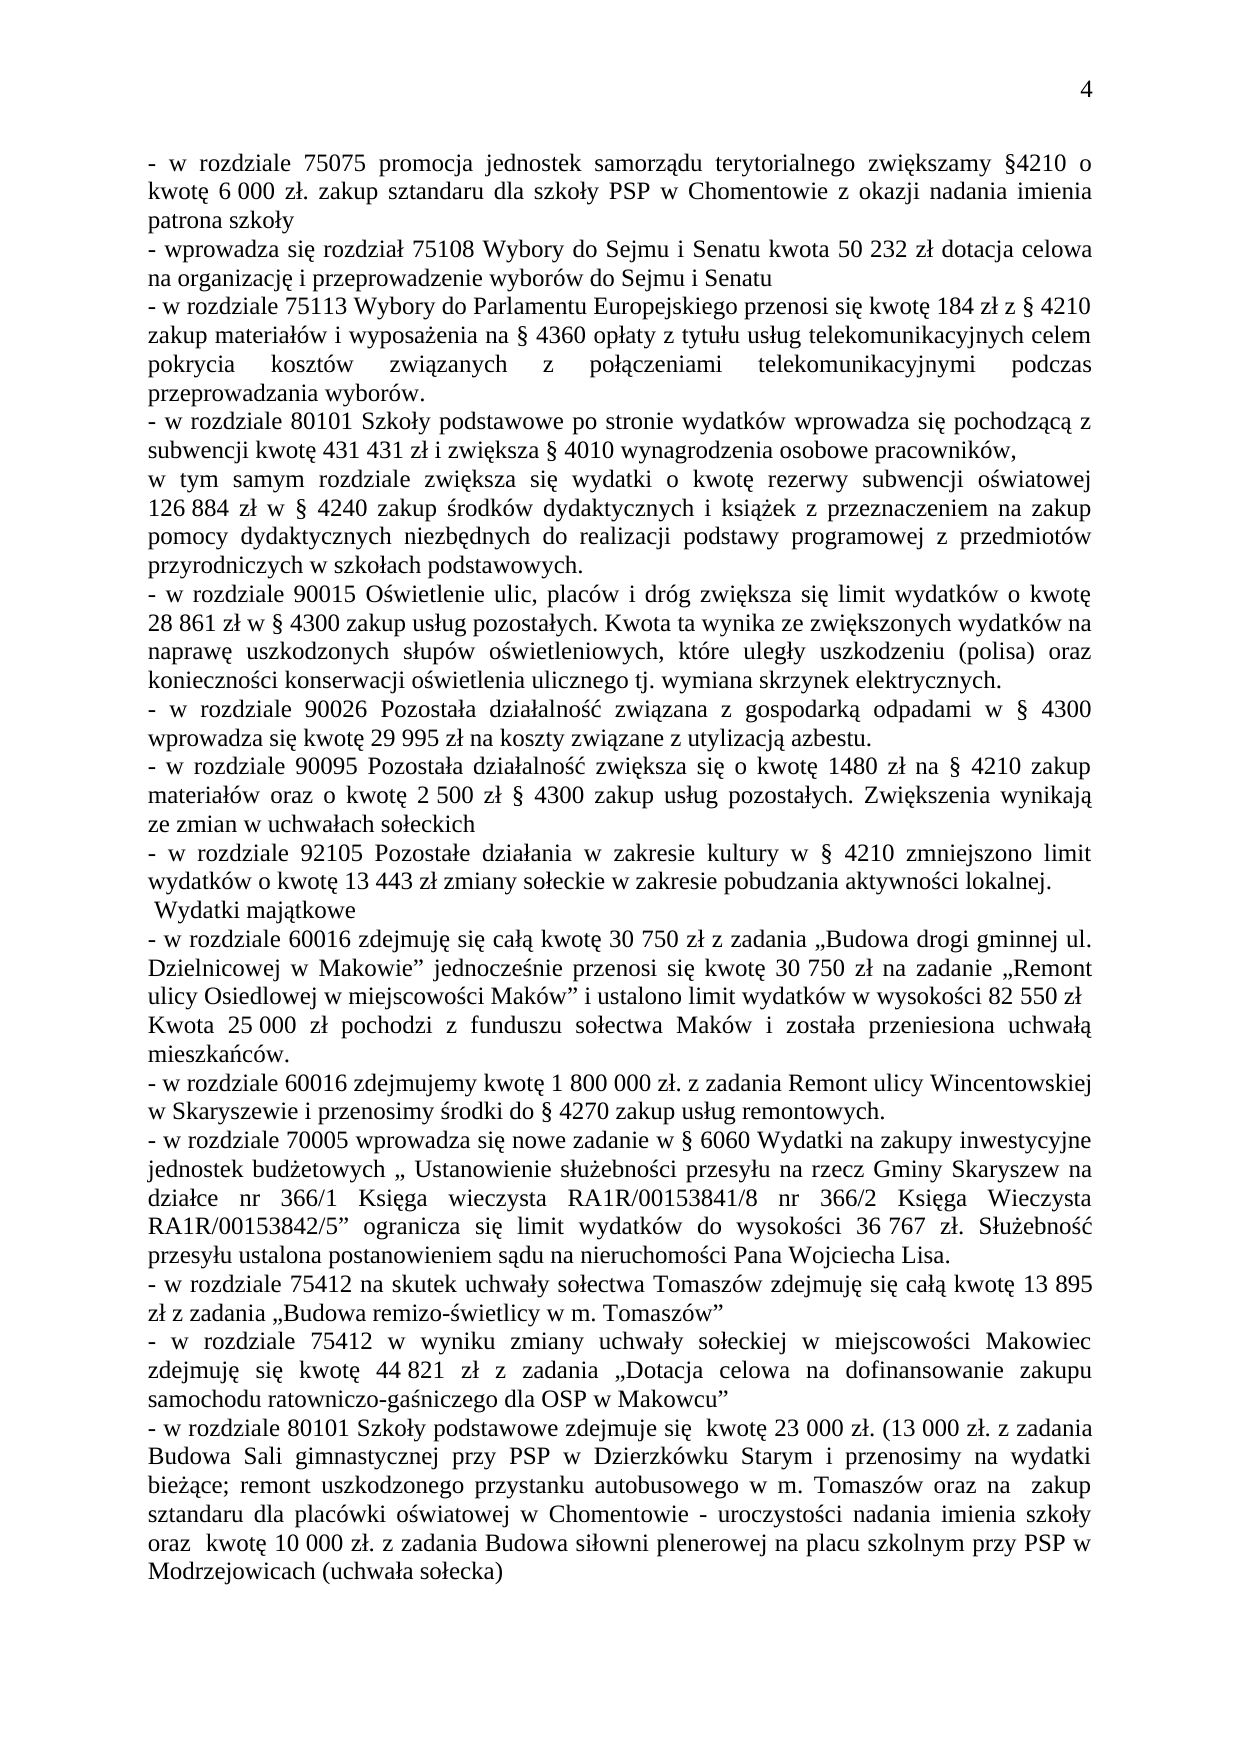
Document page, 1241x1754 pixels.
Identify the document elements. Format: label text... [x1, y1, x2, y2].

text Wydatki majątkowe [148, 895, 1093, 924]
text - w rozdziale 60016 zdejmujemy kwotę 1 800 000 zł. z zadania Remont ulicy Wincentowskiej w Skaryszewie i przenosimy środki do § 4270 zakup usług remontowych. [148, 1068, 1093, 1125]
text - w rozdziale 90095 Pozostała działalność zwiększa się o kwotę 1480 zł na § 4210 zakup materiałów oraz o kwotę 2 500 zł § 4300 zakup usług pozostałych. Zwiększenia wynikają ze zmian w uchwałach sołeckich [148, 751, 1093, 838]
text - w rozdziale 70005 wprowadza się nowe zadanie w § 6060 Wydatki na zakupy inwestycyjne jednostek budżetowych „ Ustanowienie służebności przesyłu na rzecz Gminy Skaryszew na działce nr 366/1 Księga wieczysta RA1R/00153841/8 nr 366/2 Księga Wieczysta RA1R/00153842/5” ogranicza się limit wydatków do wysokości 36 767 zł. Służebność przesyłu ustalona postanowieniem sądu na nieruchomości Pana Wojciecha Lisa. [148, 1125, 1093, 1269]
text - w rozdziale 75412 na skutek uchwały sołectwa Tomaszów zdejmuję się całą kwotę 13 895 zł z zadania „Budowa remizo-świetlicy w m. Tomaszów” [148, 1269, 1093, 1326]
text - w rozdziale 75075 promocja jednostek samorządu terytorialnego zwiększamy §4210 o kwotę 6 000 zł. zakup sztandaru dla szkoły PSP w Chomentowie z okazji nadania imienia patrona szkoły [148, 148, 1093, 234]
text Kwota 25 000 zł pochodzi z funduszu sołectwa Maków i została przeniesiona uchwałą mieszkańców. [148, 1010, 1093, 1068]
text - w rozdziale 75412 w wyniku zmiany uchwały sołeckiej w miejscowości Makowiec zdejmuję się kwotę 44 821 zł z zadania „Dotacja celowa na dofinansowanie zakupu samochodu ratowniczo-gaśniczego dla OSP w Makowcu” [148, 1326, 1093, 1413]
text w tym samym rozdziale zwiększa się wydatki o kwotę rezerwy subwencji oświatowej 126 884 zł w § 4240 zakup środków dydaktycznych i książek z przeznaczeniem na zakup pomocy dydaktycznych niezbędnych do realizacji podstawy programowej z przedmiotów przyrodniczych w szkołach podstawowych. [148, 464, 1093, 579]
text - w rozdziale 75113 Wybory do Parlamentu Europejskiego przenosi się kwotę 184 zł z § 4210 zakup materiałów i wyposażenia na § 4360 opłaty z tytułu usług telekomunikacyjnych celem pokrycia kosztów związanych z połączeniami telekomunikacyjnymi podczas przeprowadzania wyborów. [148, 291, 1093, 406]
text - w rozdziale 90015 Oświetlenie ulic, placów i dróg zwiększa się limit wydatków o kwotę 28 861 zł w § 4300 zakup usług pozostałych. Kwota ta wynika ze zwiększonych wydatków na naprawę uszkodzonych słupów oświetleniowych, które uległy uszkodzeniu (polisa) oraz konieczności konserwacji oświetlenia ulicznego tj. wymiana skrzynek elektrycznych. [148, 579, 1093, 694]
text - wprowadza się rozdział 75108 Wybory do Sejmu i Senatu kwota 50 232 zł dotacja celowa na organizację i przeprowadzenie wyborów do Sejmu i Senatu [148, 234, 1093, 291]
text - w rozdziale 90026 Pozostała działalność związana z gospodarką odpadami w § 4300 wprowadza się kwotę 29 995 zł na koszty związane z utylizacją azbestu. [148, 694, 1093, 751]
text - w rozdziale 60016 zdejmuję się całą kwotę 30 750 zł z zadania „Budowa drogi gminnej ul. Dzielnicowej w Makowie” jednocześnie przenosi się kwotę 30 750 zł na zadanie „Remont ulicy Osiedlowej w miejscowości Maków” i ustalono limit wydatków w wysokości 82 550 zł [148, 924, 1093, 1010]
text - w rozdziale 92105 Pozostałe działania w zakresie kultury w § 4210 zmniejszono limit wydatków o kwotę 13 443 zł zmiany sołeckie w zakresie pobudzania aktywności lokalnej. [148, 838, 1093, 895]
text - w rozdziale 80101 Szkoły podstawowe zdejmuje się kwotę 23 000 zł. (13 000 zł. z zadania Budowa Sali gimnastycznej przy PSP w Dzierzkówku Starym i przenosimy na wydatki bieżące; remont uszkodzonego przystanku autobusowego w m. Tomaszów oraz na zakup sztandaru dla placówki oświatowej w Chomentowie - uroczystości nadania imienia szkoły oraz kwotę 10 000 zł. z zadania Budowa siłowni plenerowej na placu szkolnym przy PSP w Modrzejowicach (uchwała sołecka) [148, 1413, 1093, 1585]
text - w rozdziale 80101 Szkoły podstawowe po stronie wydatków wprowadza się pochodzącą z subwencji kwotę 431 431 zł i zwiększa § 4010 wynagrodzenia osobowe pracowników, [148, 406, 1093, 464]
